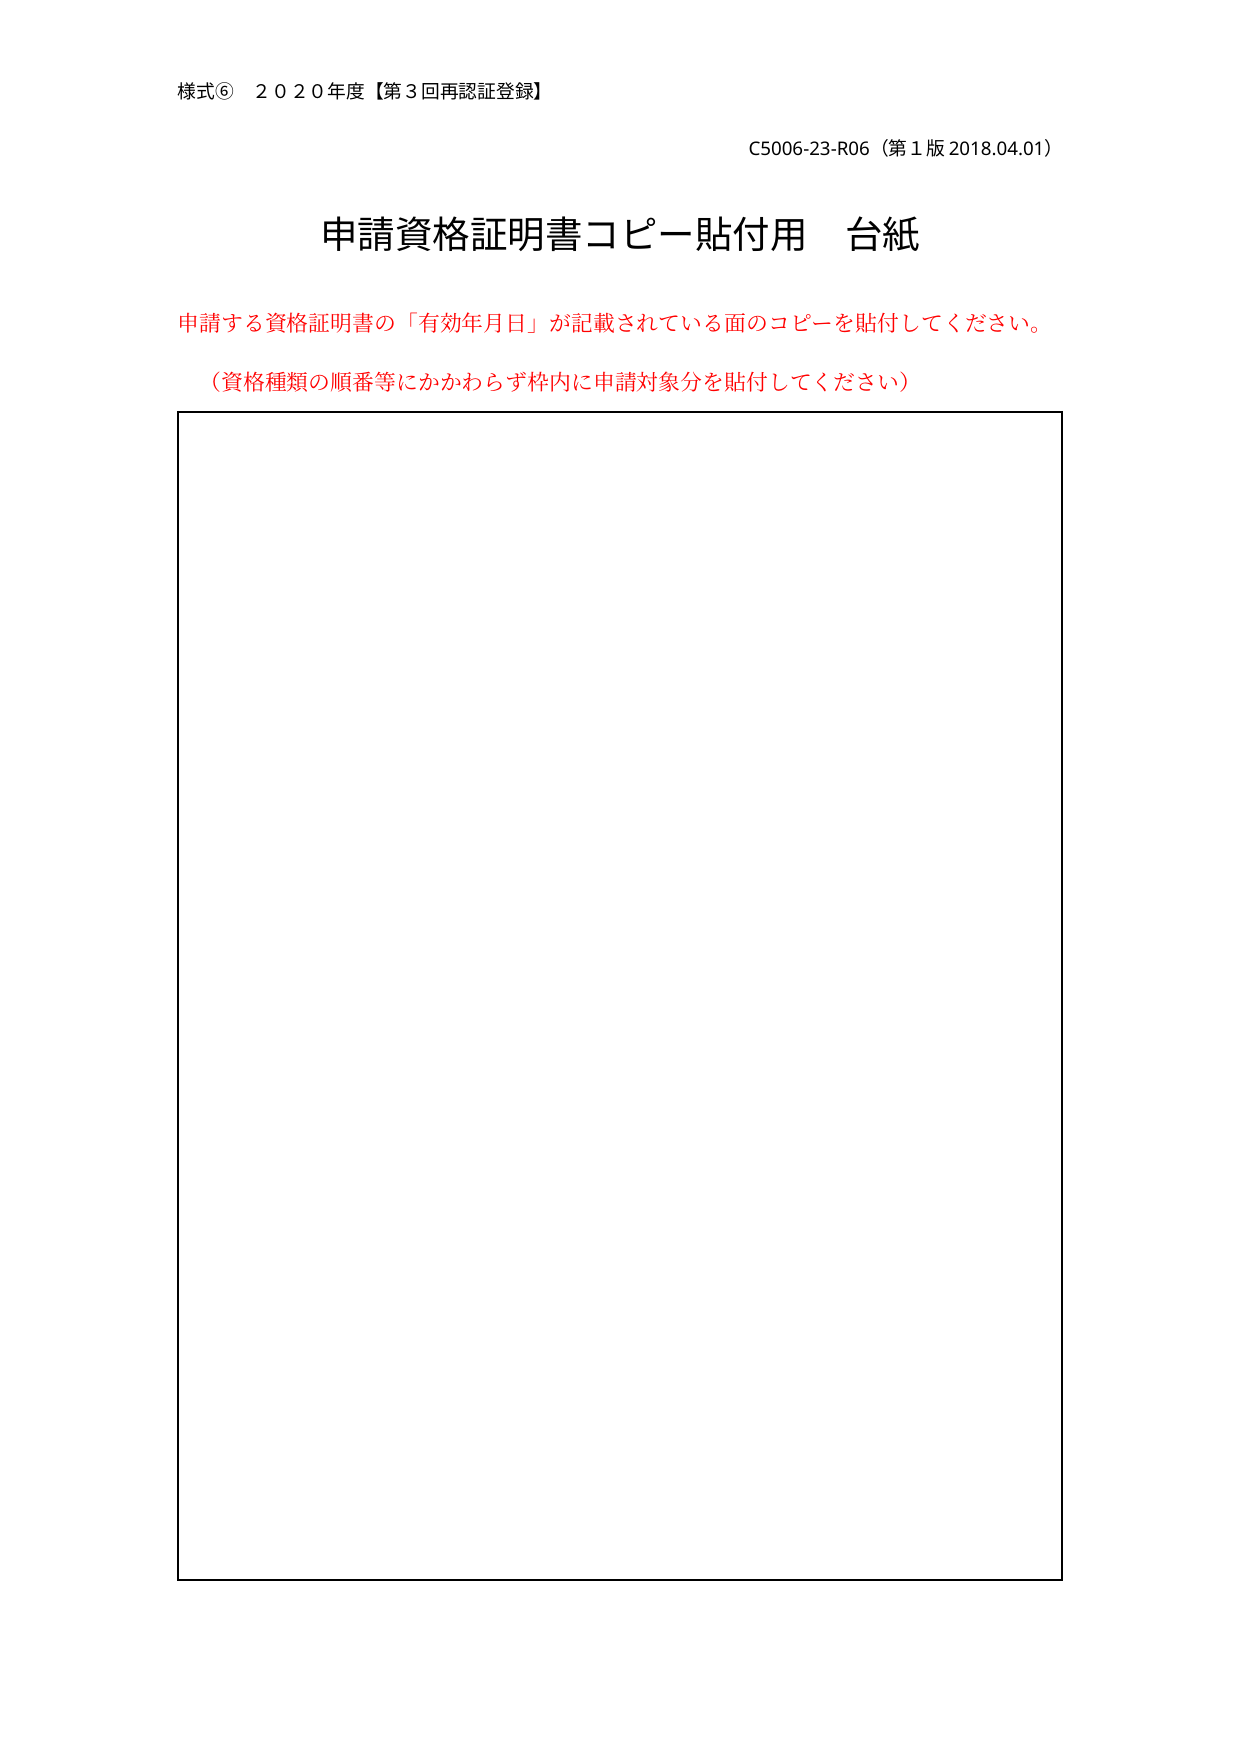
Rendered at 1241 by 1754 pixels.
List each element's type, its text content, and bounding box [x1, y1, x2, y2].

text 申請資格証明書コピー貼付用 台紙 [177, 202, 1063, 262]
table_header [179, 413, 1061, 1579]
text 申請する資格証明書の「有効年月日」が記載されている面のコピーを貼付してください。 [177, 292, 1063, 351]
text （資格種類の順番等にかかわらず枠内に申請対象分を貼付してください） [177, 351, 1063, 411]
